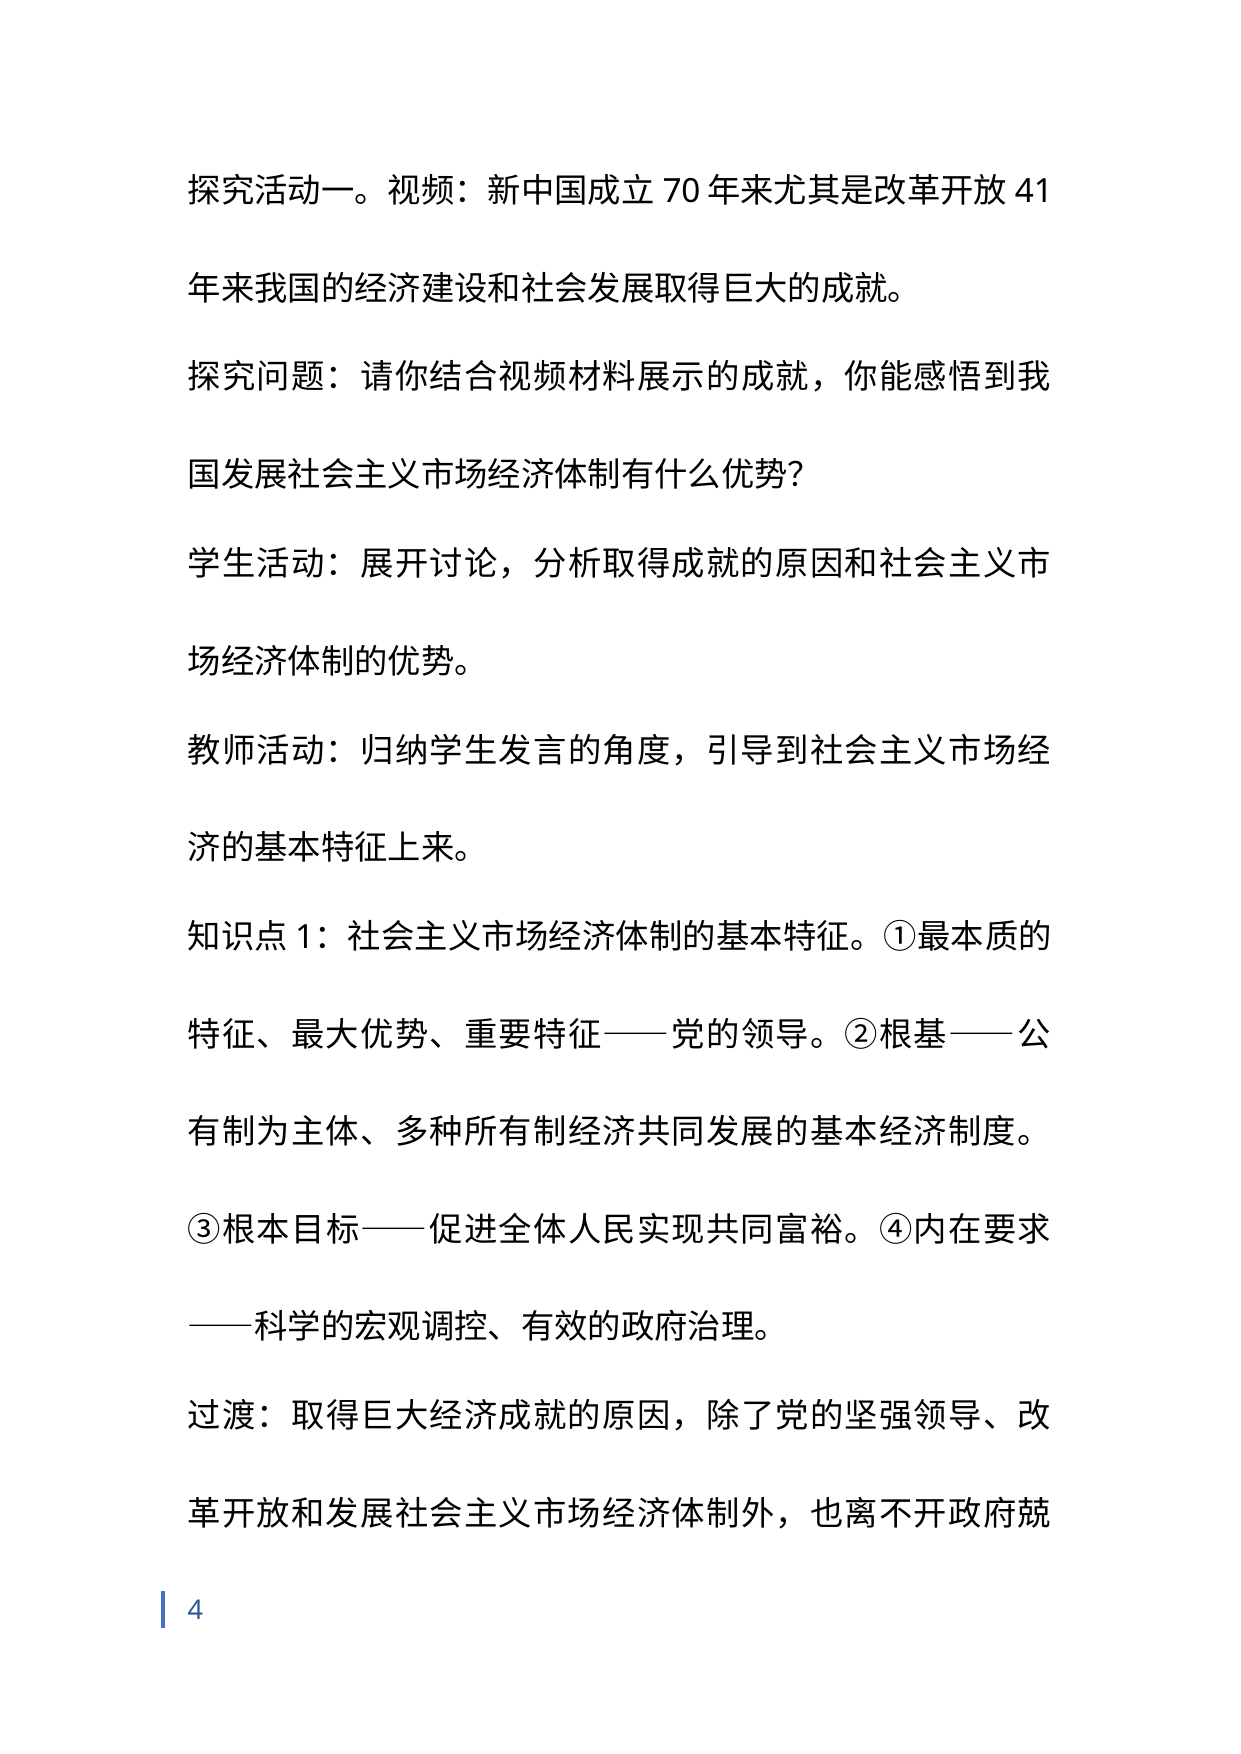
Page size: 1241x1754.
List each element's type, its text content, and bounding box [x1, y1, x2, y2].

text 探究活动一。视频：新中国成立70年来尤其是改革开放41年来我国的经济建设和社会发展取得巨大的成就。 [187, 155, 1053, 318]
text 知识点1：社会主义市场经济体制的基本特征。①最本质的特征、最大优势、重要特征——党的领导。②根基——公有制为主体、多种所有制经济共同发展的基本经济制度。③根本目标——促进全体人民实现共同富裕。④内在要求——科学的宏观调控、有效的政府治理。 [187, 902, 1053, 1357]
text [187, 1381, 1053, 1543]
text 教师活动：归纳学生发言的角度，引导到社会主义市场经济的基本特征上来。 [187, 715, 1053, 878]
text 探究问题：请你结合视频材料展示的成就，你能感悟到我国发展社会主义市场经济体制有什么优势？ [187, 342, 1053, 504]
text 学生活动：展开讨论，分析取得成就的原因和社会主义市场经济体制的优势。 [187, 528, 1053, 691]
